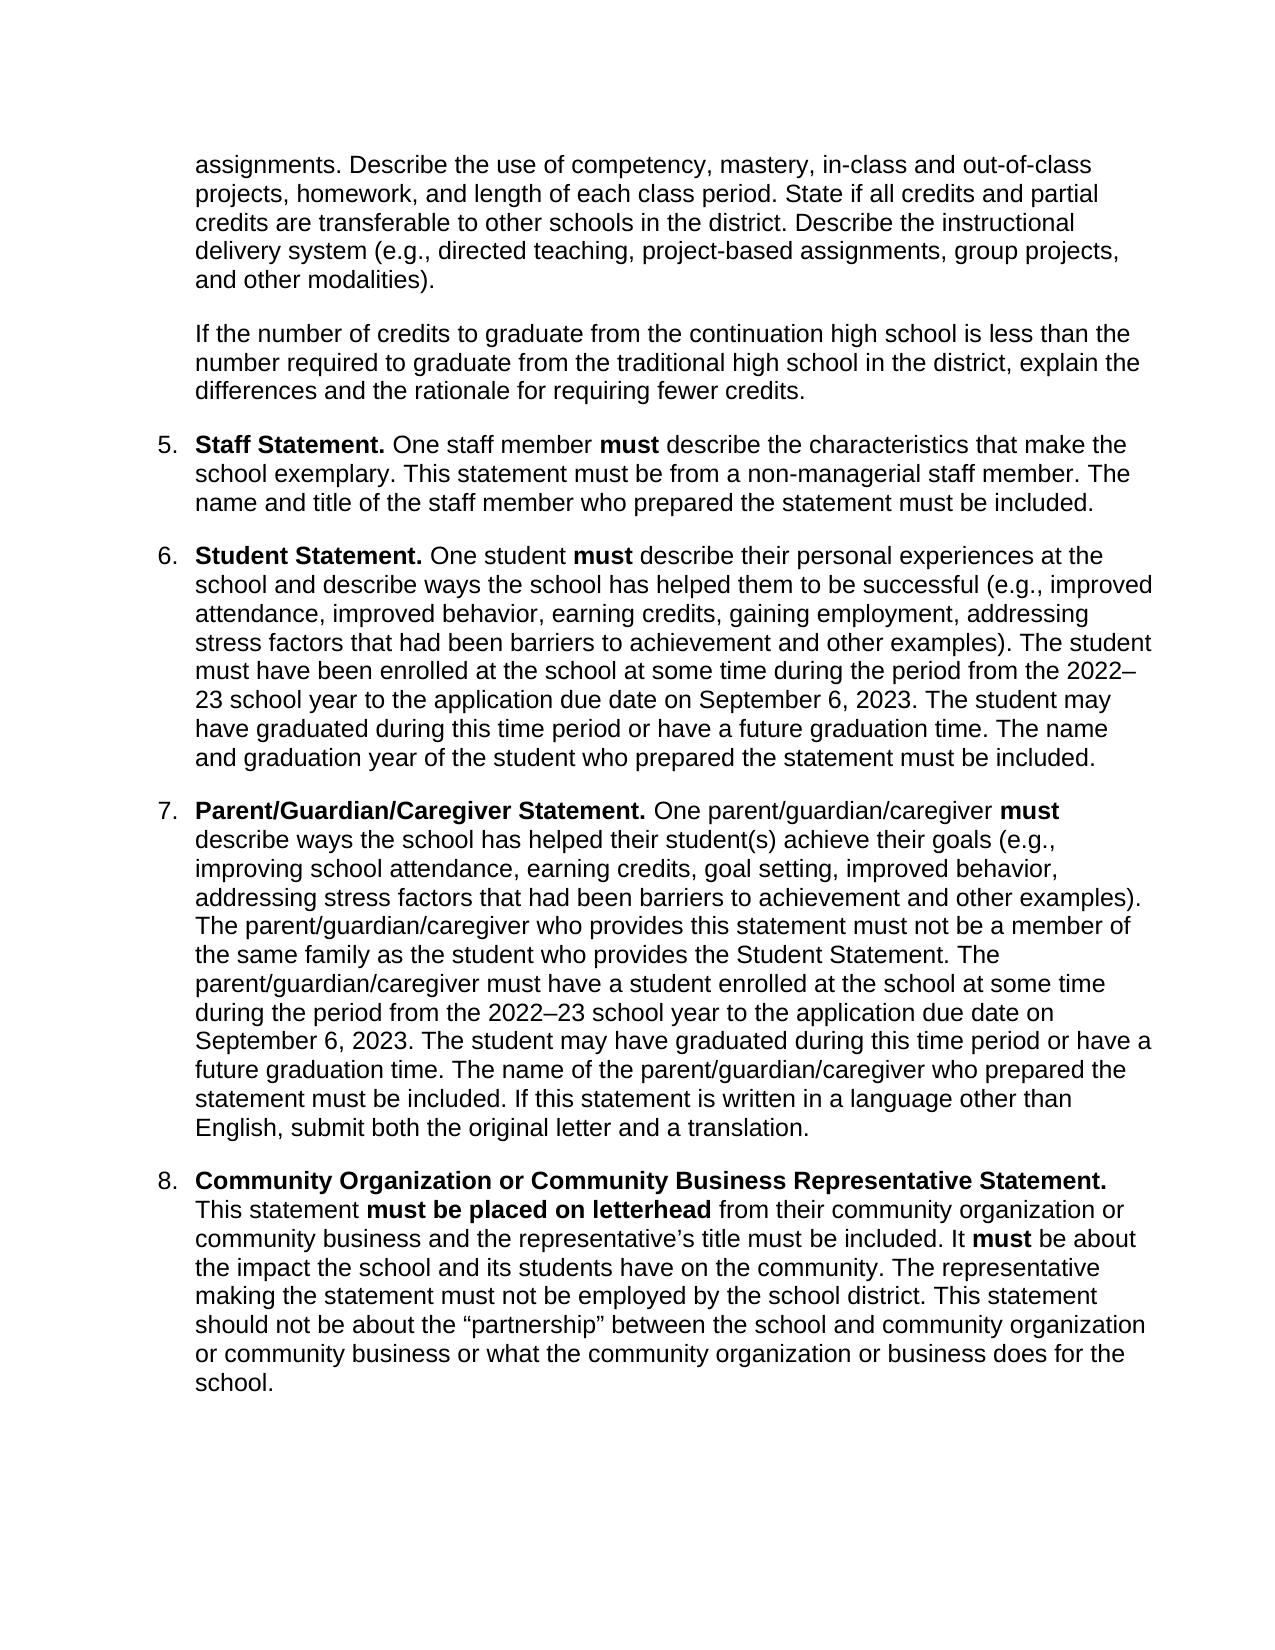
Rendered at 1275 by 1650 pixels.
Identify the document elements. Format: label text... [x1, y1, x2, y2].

text If the number of credits to graduate from the continuation high school is less than the number required to graduate from the traditional high school in the district, explain the differences and the rationale for requiring fewer credits. [195, 319, 1155, 405]
list Parent/Guardian/Caregiver Statement. One parent/guardian/caregiver must describe ways the school has helped their student(s) achieve their goals (e.g., improving school attendance, earning credits, goal setting, improved behavior, addressing stress factors that had been barriers to achievement and other examples). The parent/guardian/caregiver who provides this statement must not be a member of the same family as the student who provides the Student Statement. The parent/guardian/caregiver must have a student enrolled at the school at some time during the period from the 2022–23 school year to the application due date on September 6, 2023. The student may have graduated during this time period or have a future graduation time. The name of the parent/guardian/caregiver who prepared the statement must be included. If this statement is written in a language other than English, submit both the original letter and a translation. [157, 796, 1155, 1141]
list Community Organization or Community Business Representative Statement. This statement must be placed on letterhead from their community organization or community business and the representative’s title must be included. It must be about the impact the school and its students have on the community. The representative making the statement must not be employed by the school district. This statement should not be about the “partnership” between the school and community organization or community business or what the community organization or business does for the school. [157, 1166, 1155, 1396]
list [157, 150, 1155, 294]
list Student Statement. One student must describe their personal experiences at the school and describe ways the school has helped them to be successful (e.g., improved attendance, improved behavior, earning credits, gaining employment, addressing stress factors that had been barriers to achievement and other examples). The student must have been enrolled at the school at some time during the period from the 2022–23 school year to the application due date on September 6, 2023. The student may have graduated during this time period or have a future graduation time. The name and graduation year of the student who prepared the statement must be included. [157, 541, 1155, 771]
list Staff Statement. One staff member must describe the characteristics that make the school exemplary. This statement must be from a non-managerial staff member. The name and title of the staff member who prepared the statement must be included. [157, 430, 1155, 516]
